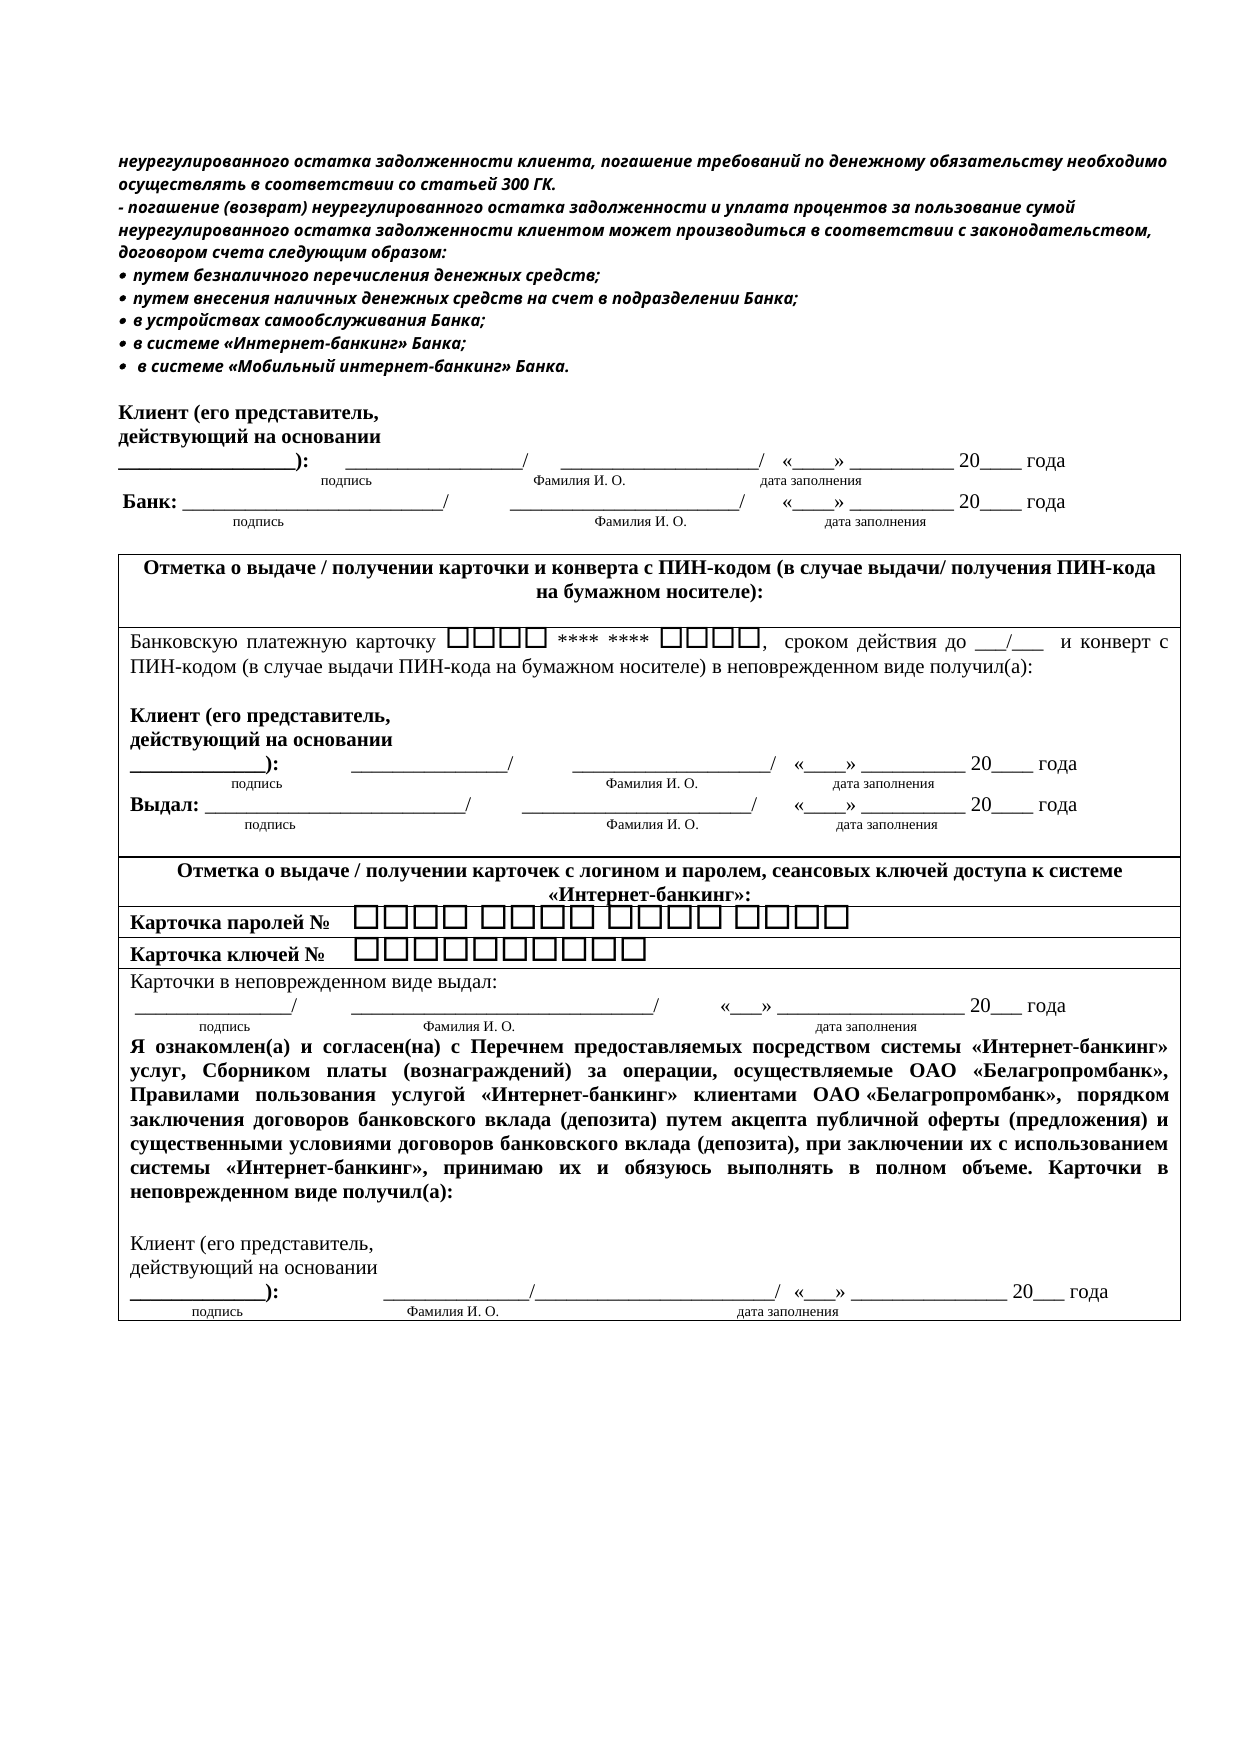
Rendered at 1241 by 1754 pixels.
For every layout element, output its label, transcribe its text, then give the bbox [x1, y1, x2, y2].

text подпись Фамилия И. О. дата заполнения [118, 513, 1181, 529]
table_cell Банковскую платежную карточку **** **** , сроком действия до ___/___ и конверт с ПИН-кодом (в случае выдачи ПИН-кода на бумажном носителе) в неповрежденном виде получил(а): Клиент (его представитель, действующий на основании _____________): _______________/ ___________________/ «____» __________ 20____ года подпись Фамилия И. О. дата заполнения Выдал: _________________________/ ______________________/ «____» __________ 20____ года подпись Фамилия И. О. дата заполнения [119, 628, 1180, 856]
list в системе «Мобильный интернет-банкинг» Банка. [118, 354, 1181, 377]
text подпись Фамилия И. О. дата заполнения [118, 472, 1181, 489]
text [118, 150, 1181, 195]
table_cell Карточка ключей № [119, 938, 1180, 968]
text действующий на основании [118, 424, 1181, 448]
list в системе «Интернет-банкинг» Банка; [118, 332, 1181, 354]
table_cell Карточки в неповрежденном виде выдал: _______________/ _____________________________/ «___» __________________ 20___ года подпись Фамилия И. О. дата заполнения Я ознакомлен(а) и согласен(на) с Перечнем предоставляемых посредством системы «Интернет-банкинг» услуг, Сборником платы (вознаграждений) за операции, осуществляемые ОАО «Белагропромбанк», Правилами пользования услугой «Интернет-банкинг» клиентами ОАО «Белагропромбанк», порядком заключения договоров банковского вклада (депозита) путем акцепта публичной оферты (предложения) и существенными условиями договоров банковского вклада (депозита), при заключении их с использованием системы «Интернет-банкинг», принимаю их и обязуюсь выполнять в полном объеме. Карточки в неповрежденном виде получил(а): Клиент (его представитель, действующий на основании _____________): ______________/_______________________/ «___» _______________ 20___ года подпись Фамилия И. О. дата заполнения [119, 969, 1180, 1320]
text _________________): _________________/ ___________________/ «____» __________ 20____ года [118, 448, 1181, 472]
text Клиент (его представитель, [118, 400, 1181, 424]
list в устройствах самообслуживания Банка; [118, 309, 1181, 332]
list путем внесения наличных денежных средств на счет в подразделении Банка; [118, 286, 1181, 309]
table_cell Отметка о выдаче / получении карточек с логином и паролем, сеансовых ключей доступа к системе «Интернет-банкинг»: [119, 858, 1180, 906]
table_cell Карточка паролей № [119, 907, 1180, 937]
table_header Отметка о выдаче / получении карточки и конверта с ПИН-кодом (в случае выдачи/ получения ПИН-кода на бумажном носителе): [119, 555, 1180, 627]
text - погашение (возврат) неурегулированного остатка задолженности и уплата процентов за пользование сумой неурегулированного остатка задолженности клиентом может производиться в соответствии с законодательством, договором счета следующим образом: [118, 195, 1181, 263]
list путем безналичного перечисления денежных средств; [118, 263, 1181, 286]
text Банк: _________________________/ ______________________/ «____» __________ 20____ года [118, 489, 1181, 513]
